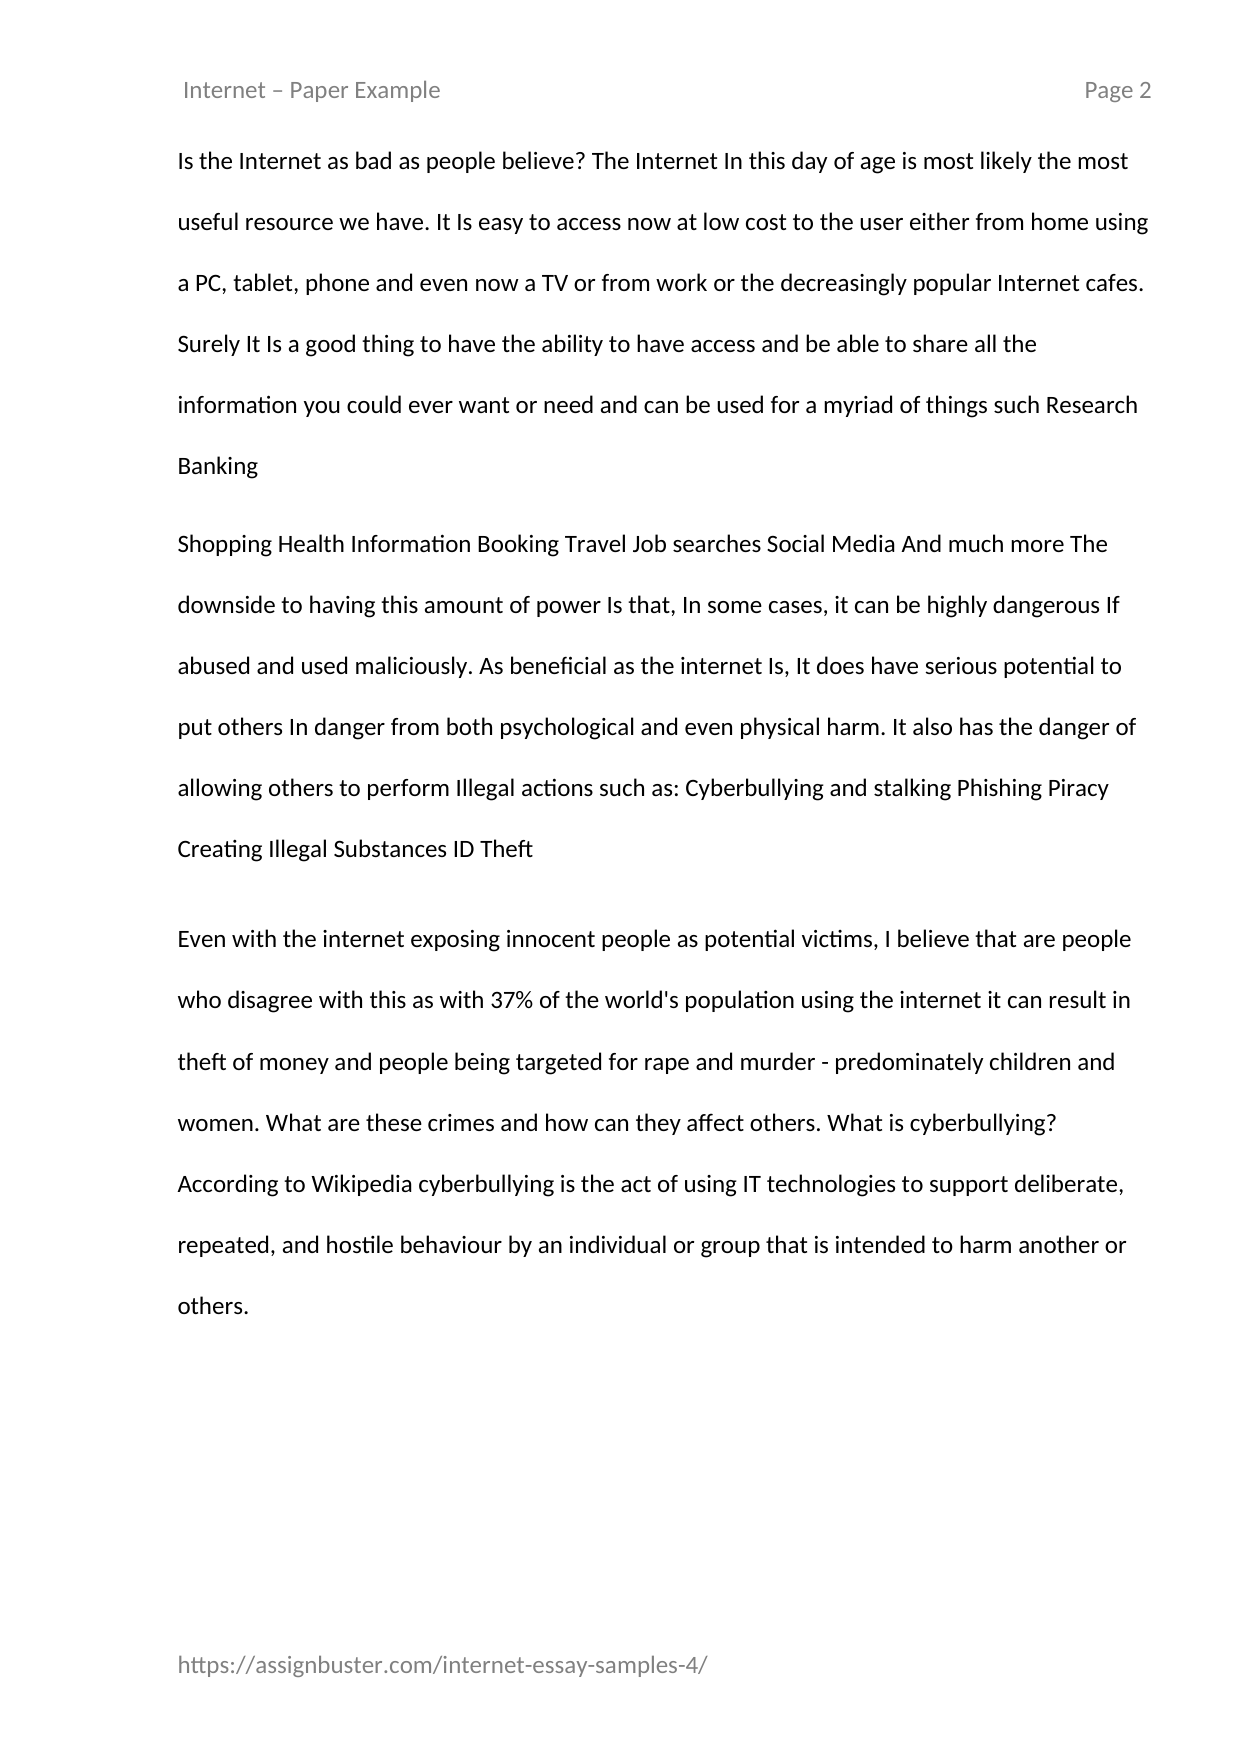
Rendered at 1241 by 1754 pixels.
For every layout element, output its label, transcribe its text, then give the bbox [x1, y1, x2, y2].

text Is the Internet as bad as people believe? The Internet In this day of age is most likely the most useful resource we have. It Is easy to access now at low cost to the user either from home using a PC, tablet, phone and even now a TV or from work or the decreasingly popular Internet cafes. Surely It Is a good thing to have the ability to have access and be able to share all the information you could ever want or need and can be used for a myriad of things such Research Banking [177, 145, 1152, 481]
text Shopping Health Information Booking Travel Job searches Social Media And much more The downside to having this amount of power Is that, In some cases, it can be highly dangerous If abused and used maliciously. As beneficial as the internet Is, It does have serious potential to put others In danger from both psychological and even physical harm. It also has the danger of allowing others to perform Illegal actions such as: Cyberbullying and stalking Phishing Piracy Creating Illegal Substances ID Theft [177, 528, 1152, 864]
text Even with the internet exposing innocent people as potential victims, I believe that are people who disagree with this as with 37% of the world's population using the internet it can result in theft of money and people being targeted for rape and murder - predominately children and women. What are these crimes and how can they affect others. What is cyberbullying? According to Wikipedia cyberbullying is the act of using IT technologies to support deliberate, repeated, and hostile behaviour by an individual or group that is intended to harm another or others. [177, 924, 1152, 1320]
